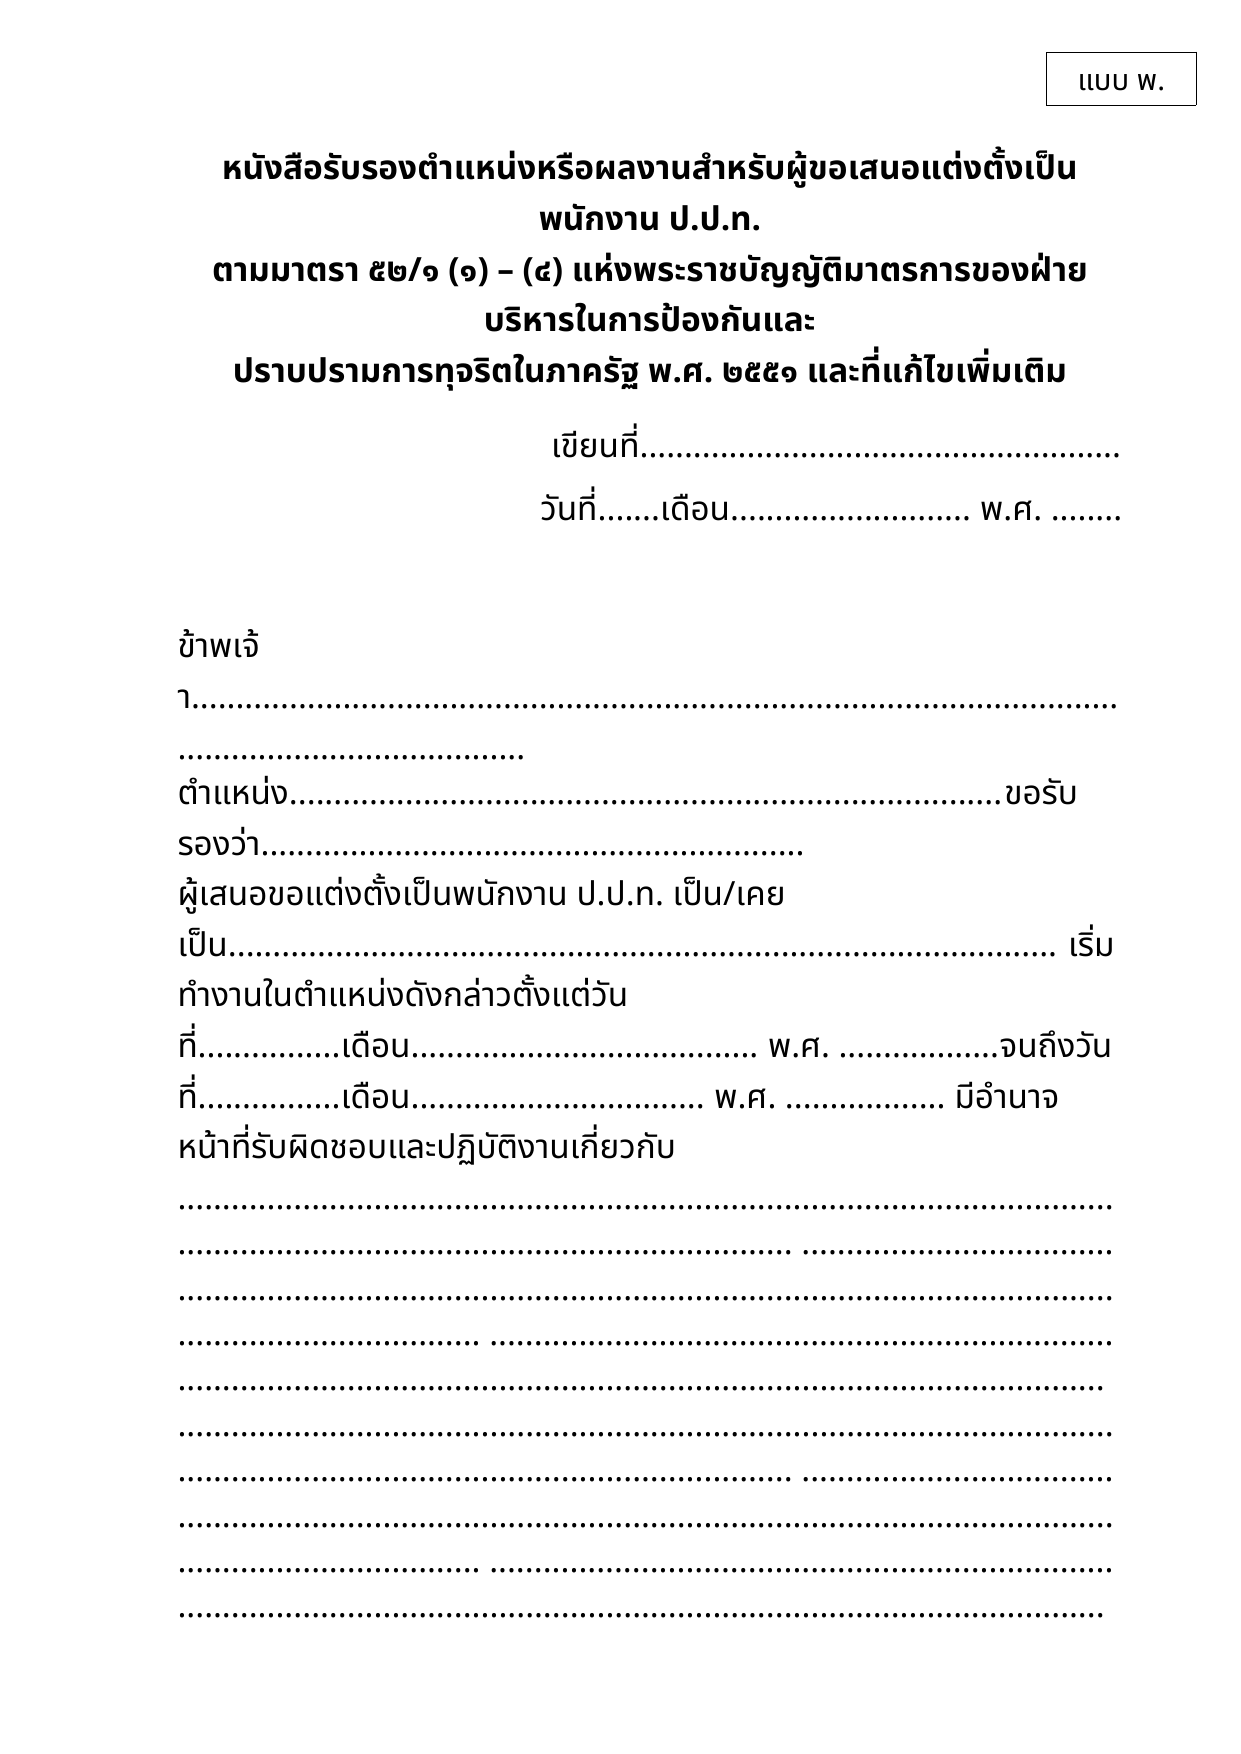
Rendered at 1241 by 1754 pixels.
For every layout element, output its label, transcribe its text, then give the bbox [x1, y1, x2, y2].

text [177, 870, 1122, 1628]
text เขียนที่...................................................... [177, 422, 1122, 473]
text หนังสือรับรองตำแหน่งหรือผลงานสำหรับผู้ขอเสนอแต่งตั้งเป็นพนักงาน ป.ป.ท. [177, 144, 1122, 245]
text ข้าพเจ้า............................................................................................................................................... [177, 548, 1122, 769]
text ตามมาตรา ๕๒/๑ (๑) – (๔) แห่งพระราชบัญญัติมาตรการของฝ่ายบริหารในการป้องกันและ ปราบปรามการทุจริตในภาครัฐ พ.ศ. ๒๕๕๑ และที่แก้ไขเพิ่มเติม [177, 245, 1122, 397]
text ตำแหน่ง................................................................................ขอรับรองว่า............................................................. [177, 769, 1122, 870]
text วันที่.......เดือน........................... พ.ศ. ........ [177, 485, 1122, 536]
